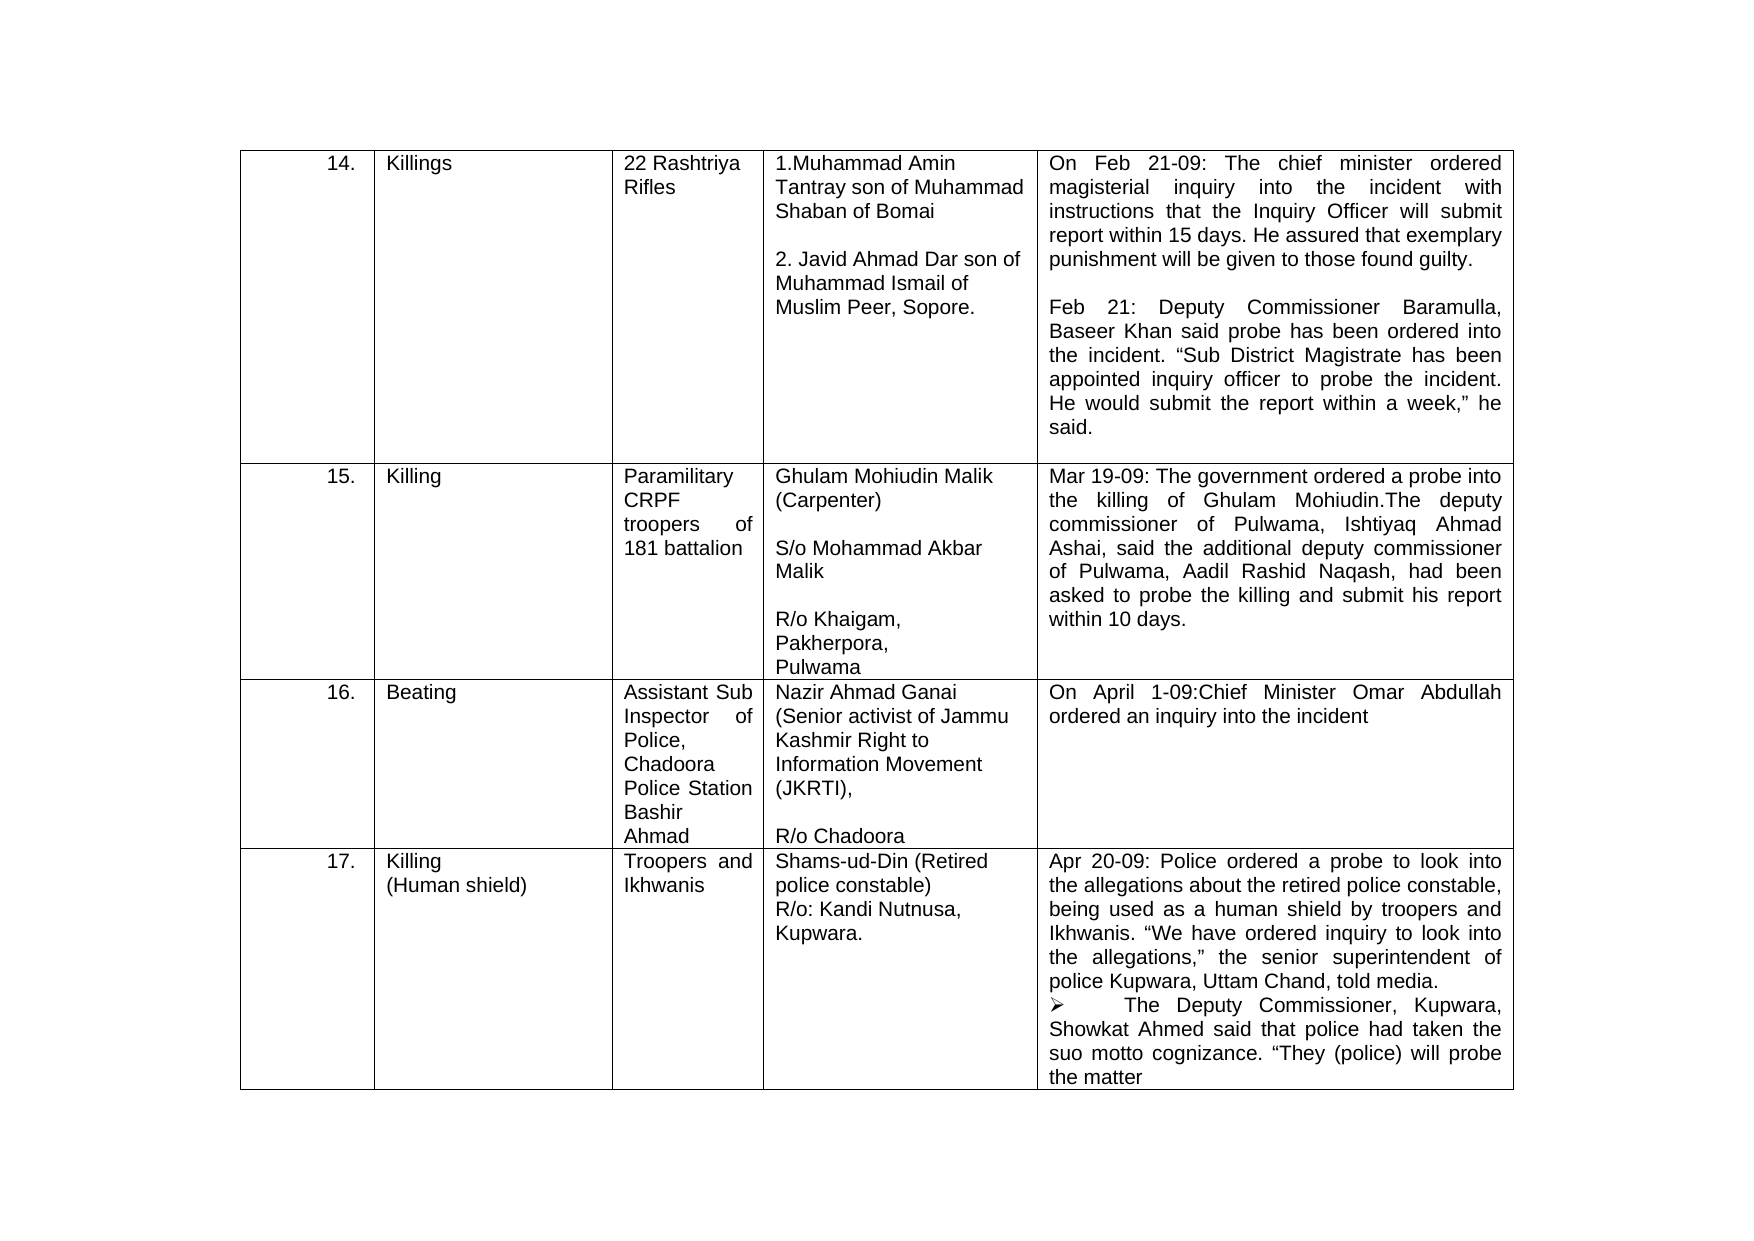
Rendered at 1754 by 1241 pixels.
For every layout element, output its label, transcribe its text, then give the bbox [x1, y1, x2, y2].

table_cell [241, 849, 374, 1089]
table_cell Killing (Human shield) [375, 849, 612, 1089]
table_cell Assistant Sub Inspector of Police, Chadoora Police Station Bashir Ahmad [613, 680, 763, 848]
table_cell 22 Rashtriya Rifles [613, 151, 763, 462]
table_cell Beating [375, 680, 612, 848]
table_cell Mar 19-09: The government ordered a probe into the killing of Ghulam Mohiudin.The deputy commissioner of Pulwama, Ishtiyaq Ahmad Ashai, said the additional deputy commissioner of Pulwama, Aadil Rashid Naqash, had been asked to probe the killing and submit his report within 10 days. [1038, 464, 1513, 679]
table_cell Ghulam Mohiudin Malik (Carpenter) S/o Mohammad Akbar Malik R/o Khaigam, Pakherpora, Pulwama [764, 464, 1037, 679]
table_cell On Feb 21-09: The chief minister ordered magisterial inquiry into the incident with instructions that the Inquiry Officer will submit report within 15 days. He assured that exemplary punishment will be given to those found guilty. Feb 21: Deputy Commissioner Baramulla, Baseer Khan said probe has been ordered into the incident. “Sub District Magistrate has been appointed inquiry officer to probe the incident. He would submit the report within a week,” he said. [1038, 151, 1513, 462]
table_cell Killing [375, 464, 612, 679]
table_cell [241, 464, 374, 679]
table_cell 1.Muhammad Amin Tantray son of Muhammad Shaban of Bomai 2. Javid Ahmad Dar son of Muhammad Ismail of Muslim Peer, Sopore. [764, 151, 1037, 462]
table_cell [241, 680, 374, 848]
table_cell On April 1-09:Chief Minister Omar Abdullah ordered an inquiry into the incident [1038, 680, 1513, 848]
table_cell Nazir Ahmad Ganai (Senior activist of Jammu Kashmir Right to Information Movement (JKRTI), R/o Chadoora [764, 680, 1037, 848]
table_cell Troopers and Ikhwanis [613, 849, 763, 1089]
table_cell [241, 151, 374, 462]
table_cell Paramilitary CRPF troopers of 181 battalion [613, 464, 763, 679]
table_cell Killings [375, 151, 612, 462]
table_cell Shams-ud-Din (Retired police constable) R/o: Kandi Nutnusa, Kupwara. [764, 849, 1037, 1089]
table_cell Apr 20-09: Police ordered a probe to look into the allegations about the retired police constable, being used as a human shield by troopers and Ikhwanis. “We have ordered inquiry to look into the allegations,” the senior superintendent of police Kupwara, Uttam Chand, told media. The Deputy Commissioner, Kupwara, Showkat Ahmed said that police had taken the suo motto cognizance. “They (police) will probe the matter [1038, 849, 1513, 1089]
